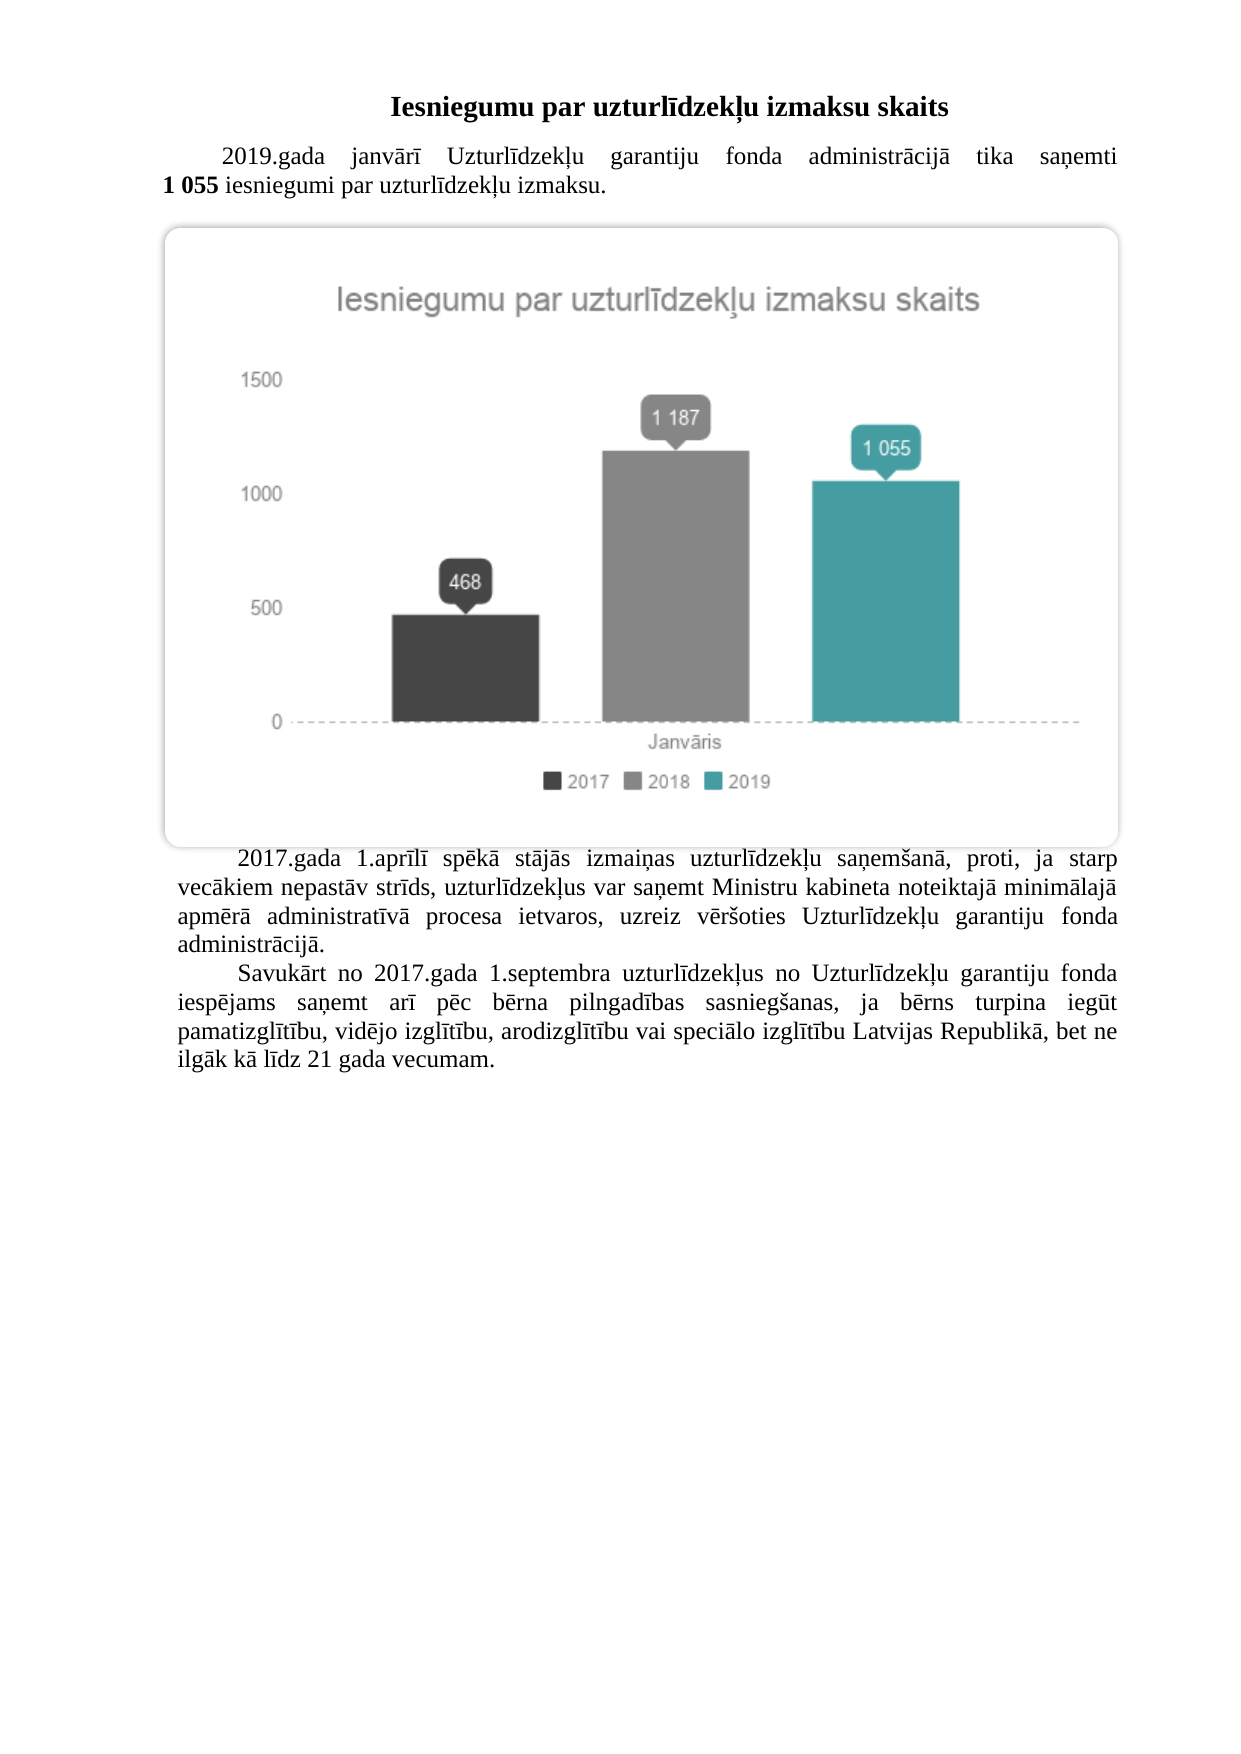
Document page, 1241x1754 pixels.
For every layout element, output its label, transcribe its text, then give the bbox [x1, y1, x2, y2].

text Iesniegumu par uzturlīdzekļu izmaksu skaits [133, 89, 1118, 122]
text 2019.gada janvārī Uzturlīdzekļu garantiju fonda administrācijā tika saņemti 1 055 iesniegumi par uzturlīdzekļu izmaksu. [162, 141, 1118, 199]
picture [196, 259, 1087, 815]
text 2017.gada 1.aprīlī spēkā stājās izmaiņas uzturlīdzekļu saņemšanā, proti, ja starp vecākiem nepastāv strīds, uzturlīdzekļus var saņemt Ministru kabineta noteiktajā minimālajā apmērā administratīvā procesa ietvaros, uzreiz vēršoties Uzturlīdzekļu garantiju fonda administrācijā. [177, 843, 1118, 958]
text Savukārt no 2017.gada 1.septembra uzturlīdzekļus no Uzturlīdzekļu garantiju fonda iespējams saņemt arī pēc bērna pilngadības sasniegšanas, ja bērns turpina iegūt pamatizglītību, vidējo izglītību, arodizglītību vai speciālo izglītību Latvijas Republikā, bet ne ilgāk kā līdz 21 gada vecumam. [177, 958, 1118, 1073]
